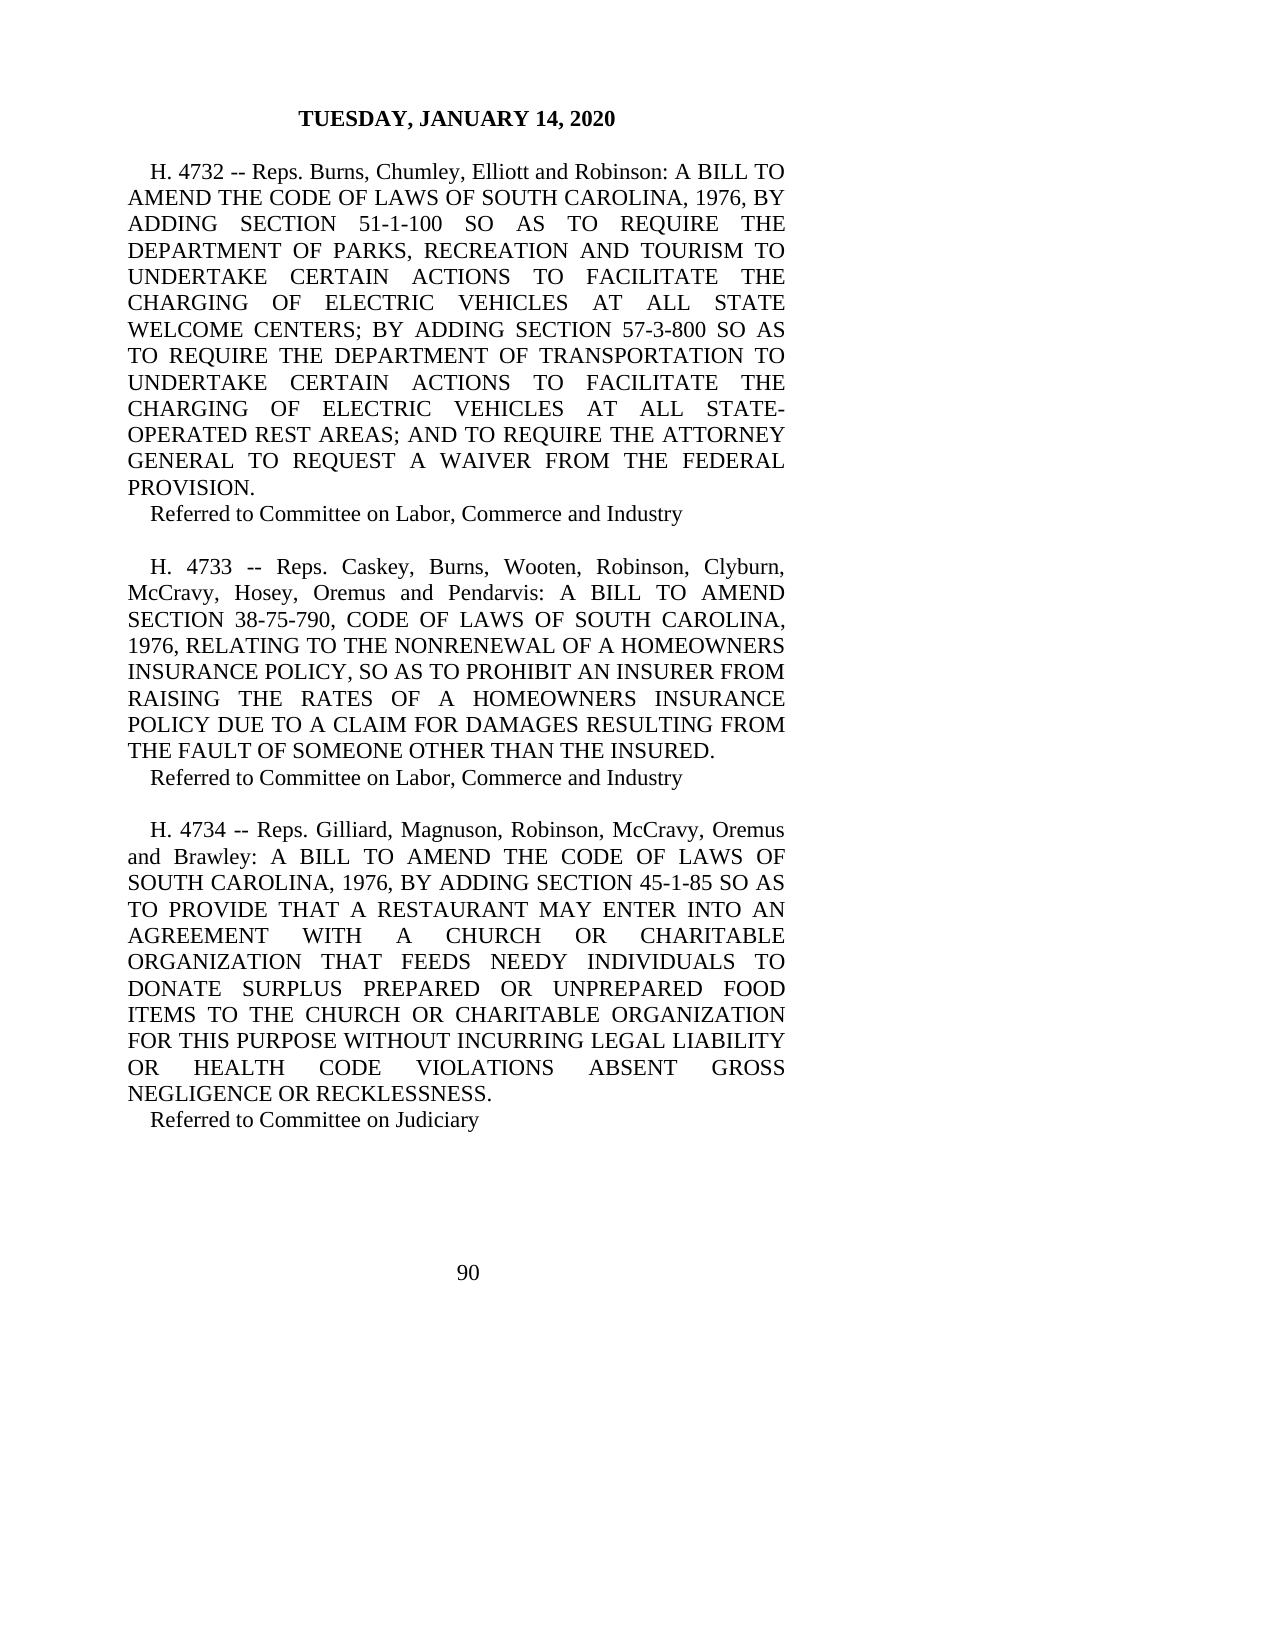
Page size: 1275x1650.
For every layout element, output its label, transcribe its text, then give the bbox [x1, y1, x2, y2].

text H. 4733 -- Reps. Caskey, Burns, Wooten, Robinson, Clyburn, McCravy, Hosey, Oremus and Pendarvis: A BILL TO AMEND SECTION 38-75-790, CODE OF LAWS OF SOUTH CAROLINA, 1976, RELATING TO THE NONRENEWAL OF A HOMEOWNERS INSURANCE POLICY, SO AS TO PROHIBIT AN INSURER FROM RAISING THE RATES OF A HOMEOWNERS INSURANCE POLICY DUE TO A CLAIM FOR DAMAGES RESULTING FROM THE FAULT OF SOMEONE OTHER THAN THE INSURED. [127, 553, 786, 764]
text H. 4732 -- Reps. Burns, Chumley, Elliott and Robinson: A BILL TO AMEND THE CODE OF LAWS OF SOUTH CAROLINA, 1976, BY ADDING SECTION 51-1-100 SO AS TO REQUIRE THE DEPARTMENT OF PARKS, RECREATION AND TOURISM TO UNDERTAKE CERTAIN ACTIONS TO FACILITATE THE CHARGING OF ELECTRIC VEHICLES AT ALL STATE WELCOME CENTERS; BY ADDING SECTION 57-3-800 SO AS TO REQUIRE THE DEPARTMENT OF TRANSPORTATION TO UNDERTAKE CERTAIN ACTIONS TO FACILITATE THE CHARGING OF ELECTRIC VEHICLES AT ALL STATE-OPERATED REST AREAS; AND TO REQUIRE THE ATTORNEY GENERAL TO REQUEST A WAIVER FROM THE FEDERAL PROVISION. [127, 158, 786, 500]
text Referred to Committee on Labor, Commerce and Industry [127, 764, 786, 790]
text H. 4734 -- Reps. Gilliard, Magnuson, Robinson, McCravy, Oremus and Brawley: A BILL TO AMEND THE CODE OF LAWS OF SOUTH CAROLINA, 1976, BY ADDING SECTION 45-1-85 SO AS TO PROVIDE THAT A RESTAURANT MAY ENTER INTO AN AGREEMENT WITH A CHURCH OR CHARITABLE ORGANIZATION THAT FEEDS NEEDY INDIVIDUALS TO DONATE SURPLUS PREPARED OR UNPREPARED FOOD ITEMS TO THE CHURCH OR CHARITABLE ORGANIZATION FOR THIS PURPOSE WITHOUT INCURRING LEGAL LIABILITY OR HEALTH CODE VIOLATIONS ABSENT GROSS NEGLIGENCE OR RECKLESSNESS. [127, 817, 786, 1106]
text Referred to Committee on Labor, Commerce and Industry [127, 500, 786, 527]
text Referred to Committee on Judiciary [127, 1106, 786, 1133]
